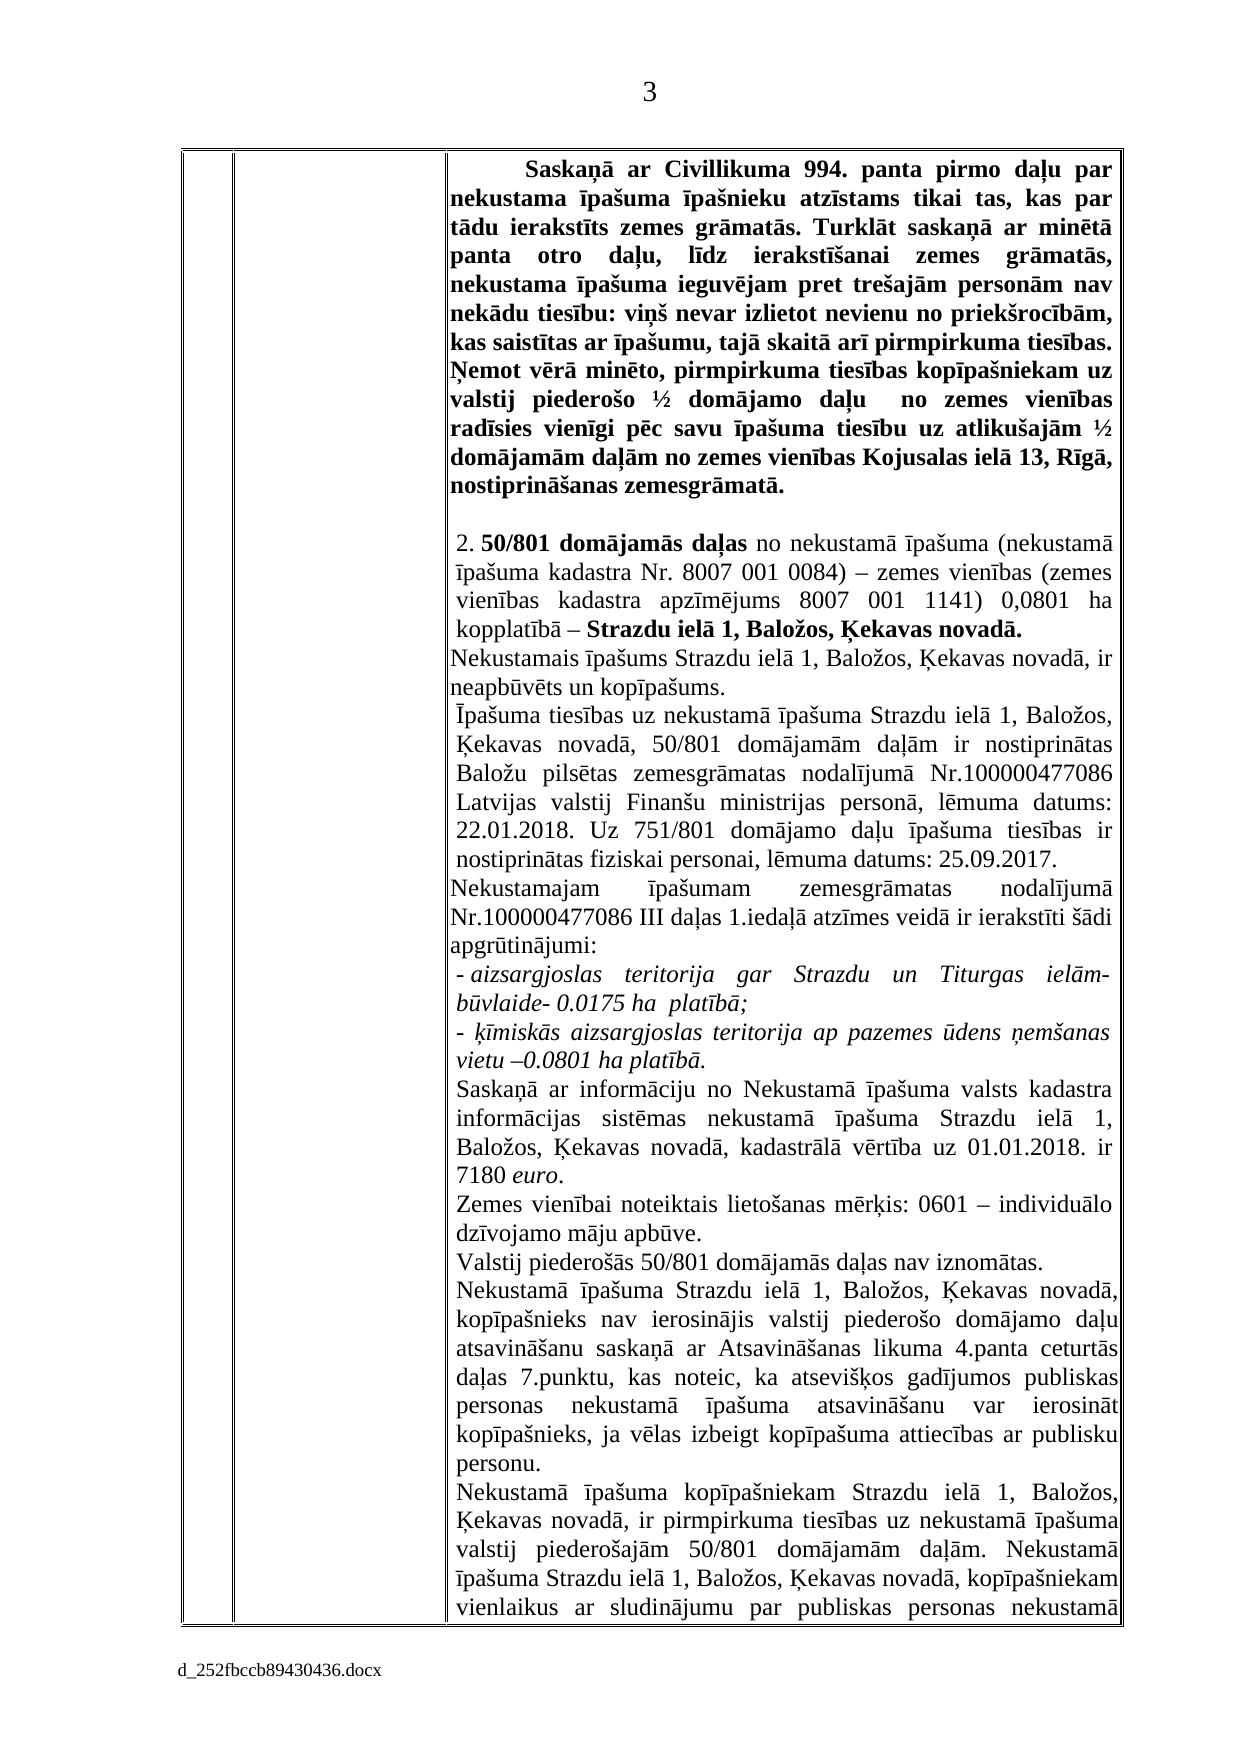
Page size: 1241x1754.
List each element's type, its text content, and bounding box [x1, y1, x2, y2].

table_cell 2. [183, 151, 234, 1623]
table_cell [447, 151, 1120, 1623]
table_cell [234, 151, 447, 1623]
